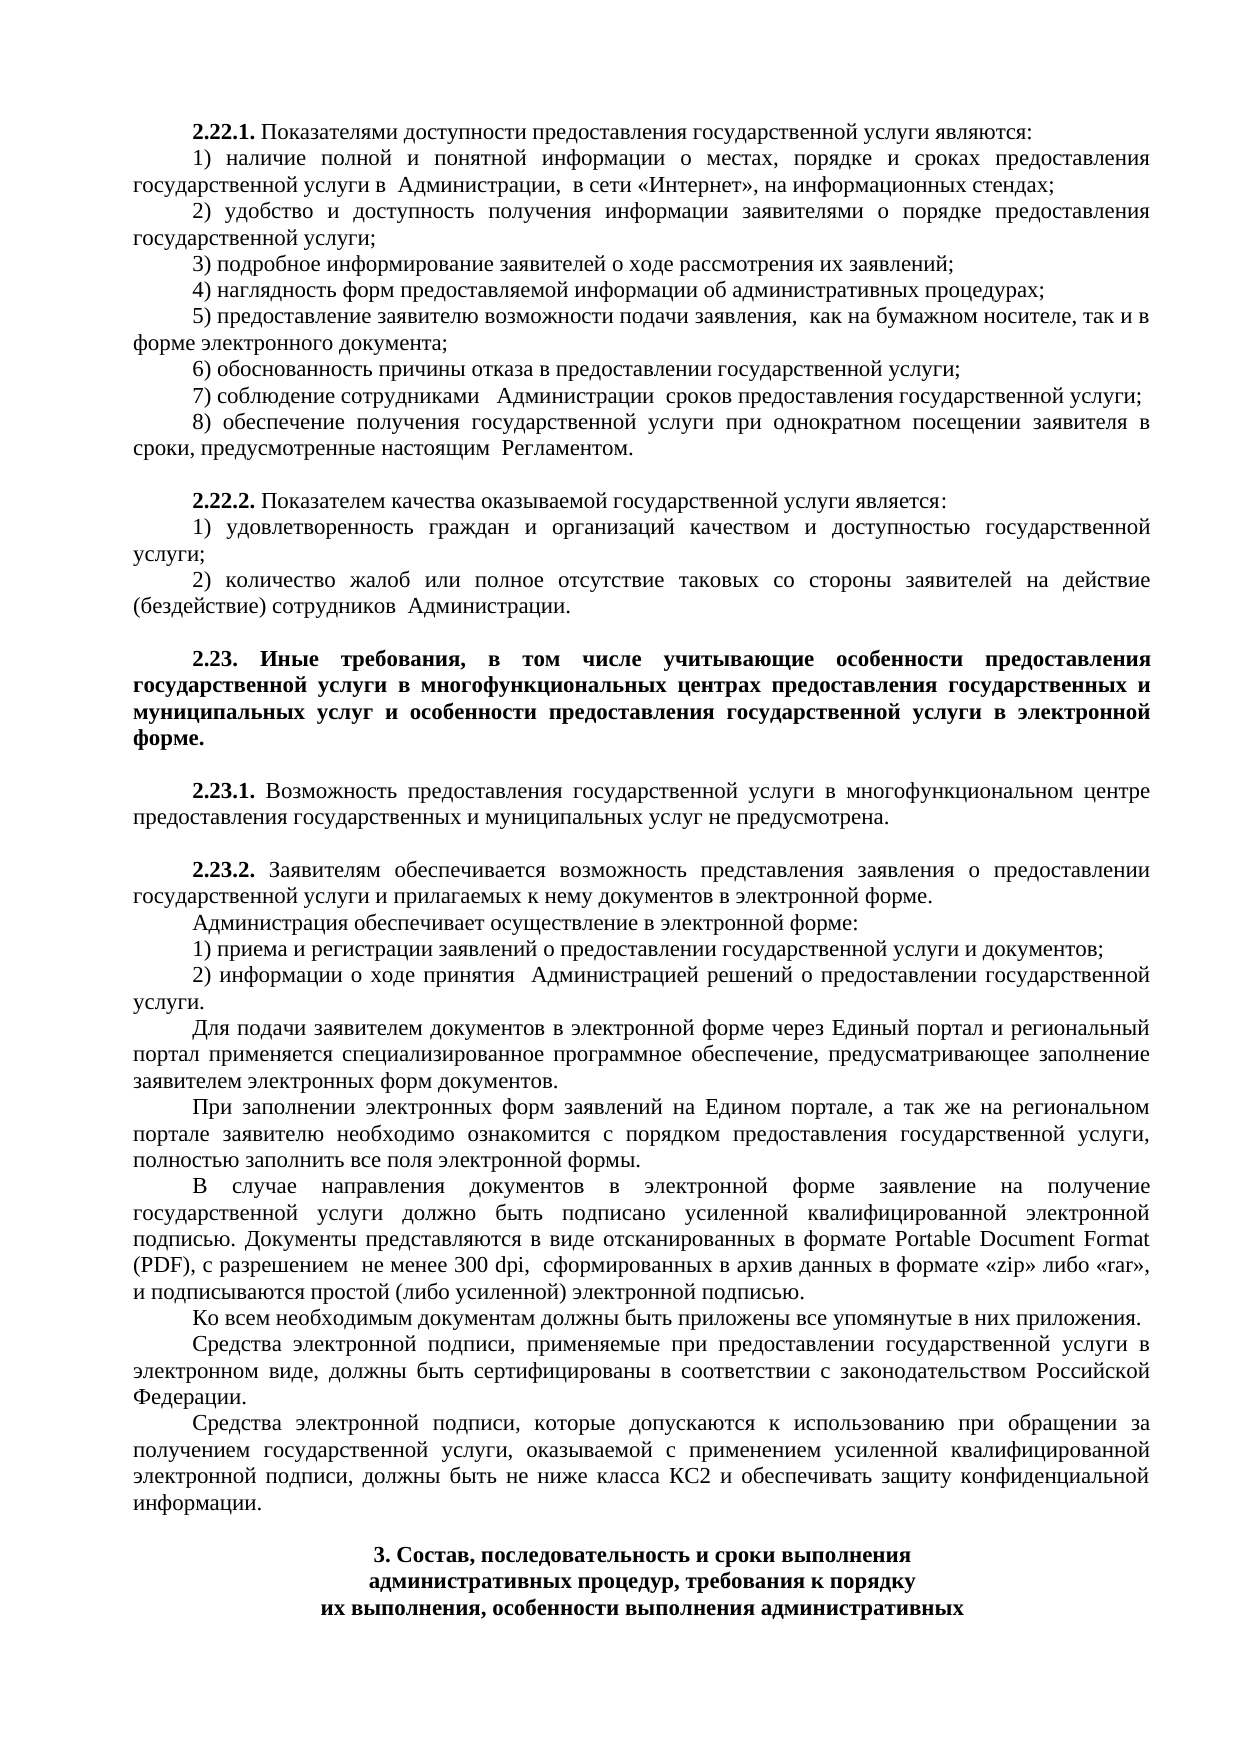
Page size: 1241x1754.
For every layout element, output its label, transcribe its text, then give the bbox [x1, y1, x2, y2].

text 2) информации о ходе принятия Администрацией решений о предоставлении государственной услуги. [133, 961, 1152, 1014]
text 4) наглядность форм предоставляемой информации об административных процедурах; [133, 276, 1152, 303]
text 2.23.1. Возможность предоставления государственной услуги в многофункциональном центре предоставления государственных и муниципальных услуг не предусмотрена. [133, 777, 1152, 830]
text Администрация обеспечивает осуществление в электронной форме: [133, 909, 1152, 935]
text Средства электронной подписи, применяемые при предоставлении государственной услуги в электронном виде, должны быть сертифицированы в соответствии с законодательством Российской Федерации. [133, 1330, 1152, 1409]
text 5) предоставление заявителю возможности подачи заявления, как на бумажном носителе, так и в форме электронного документа; [133, 303, 1152, 355]
text При заполнении электронных форм заявлений на Едином портале, а так же на региональном портале заявителю необходимо ознакомится с порядком предоставления государственной услуги, полностью заполнить все поля электронной формы. [133, 1093, 1152, 1172]
text 2.23.2. Заявителям обеспечивается возможность представления заявления о предоставлении государственной услуги и прилагаемых к нему документов в электронной форме. [133, 856, 1152, 909]
text административных процедур, требования к порядку [133, 1568, 1152, 1594]
text их выполнения, особенности выполнения административных [133, 1594, 1152, 1620]
text 6) обоснованность причины отказа в предоставлении государственной услуги; [133, 355, 1152, 382]
text 2.22.2. Показателем качества оказываемой государственной услуги является: [133, 487, 1152, 513]
text 2.23. Иные требования, в том числе учитывающие особенности предоставления государственной услуги в многофункциональных центрах предоставления государственных и муниципальных услуг и особенности предоставления государственной услуги в электронной форме. [133, 645, 1152, 751]
text Средства электронной подписи, которые допускаются к использованию при обращении за получением государственной услуги, оказываемой с применением усиленной квалифицированной электронной подписи, должны быть не ниже класса КС2 и обеспечивать защиту конфиденциальной информации. [133, 1409, 1152, 1515]
text 1) наличие полной и понятной информации о местах, порядке и сроках предоставления государственной услуги в Администрации, в сети «Интернет», на информационных стендах; [133, 144, 1152, 197]
text 3) подробное информирование заявителей о ходе рассмотрения их заявлений; [133, 250, 1152, 276]
text 3. Состав, последовательность и сроки выполнения [133, 1541, 1152, 1568]
text 1) приема и регистрации заявлений о предоставлении государственной услуги и документов; [133, 935, 1152, 961]
text 8) обеспечение получения государственной услуги при однократном посещении заявителя в сроки, предусмотренные настоящим Регламентом. [133, 408, 1152, 461]
text 2.22.1. Показателями доступности предоставления государственной услуги являются: [133, 118, 1152, 144]
text Для подачи заявителем документов в электронной форме через Единый портал и региональный портал применяется специализированное программное обеспечение, предусматривающее заполнение заявителем электронных форм документов. [133, 1014, 1152, 1093]
text 1) удовлетворенность граждан и организаций качеством и доступностью государственной услуги; [133, 513, 1152, 566]
text 7) соблюдение сотрудниками Администрации сроков предоставления государственной услуги; [133, 382, 1152, 408]
text В случае направления документов в электронной форме заявление на получение государственной услуги должно быть подписано усиленной квалифицированной электронной подписью. Документы представляются в виде отсканированных в формате Portable Document Format (PDF), с разрешением не менее 300 dpi, сформированных в архив данных в формате «zip» либо «rar», и подписываются простой (либо усиленной) электронной подписью. [133, 1172, 1152, 1304]
text 2) количество жалоб или полное отсутствие таковых со стороны заявителей на действие (бездействие) сотрудников Администрации. [133, 566, 1152, 619]
text Ко всем необходимым документам должны быть приложены все упомянутые в них приложения. [133, 1304, 1152, 1330]
text 2) удобство и доступность получения информации заявителями о порядке предоставления государственной услуги; [133, 197, 1152, 250]
